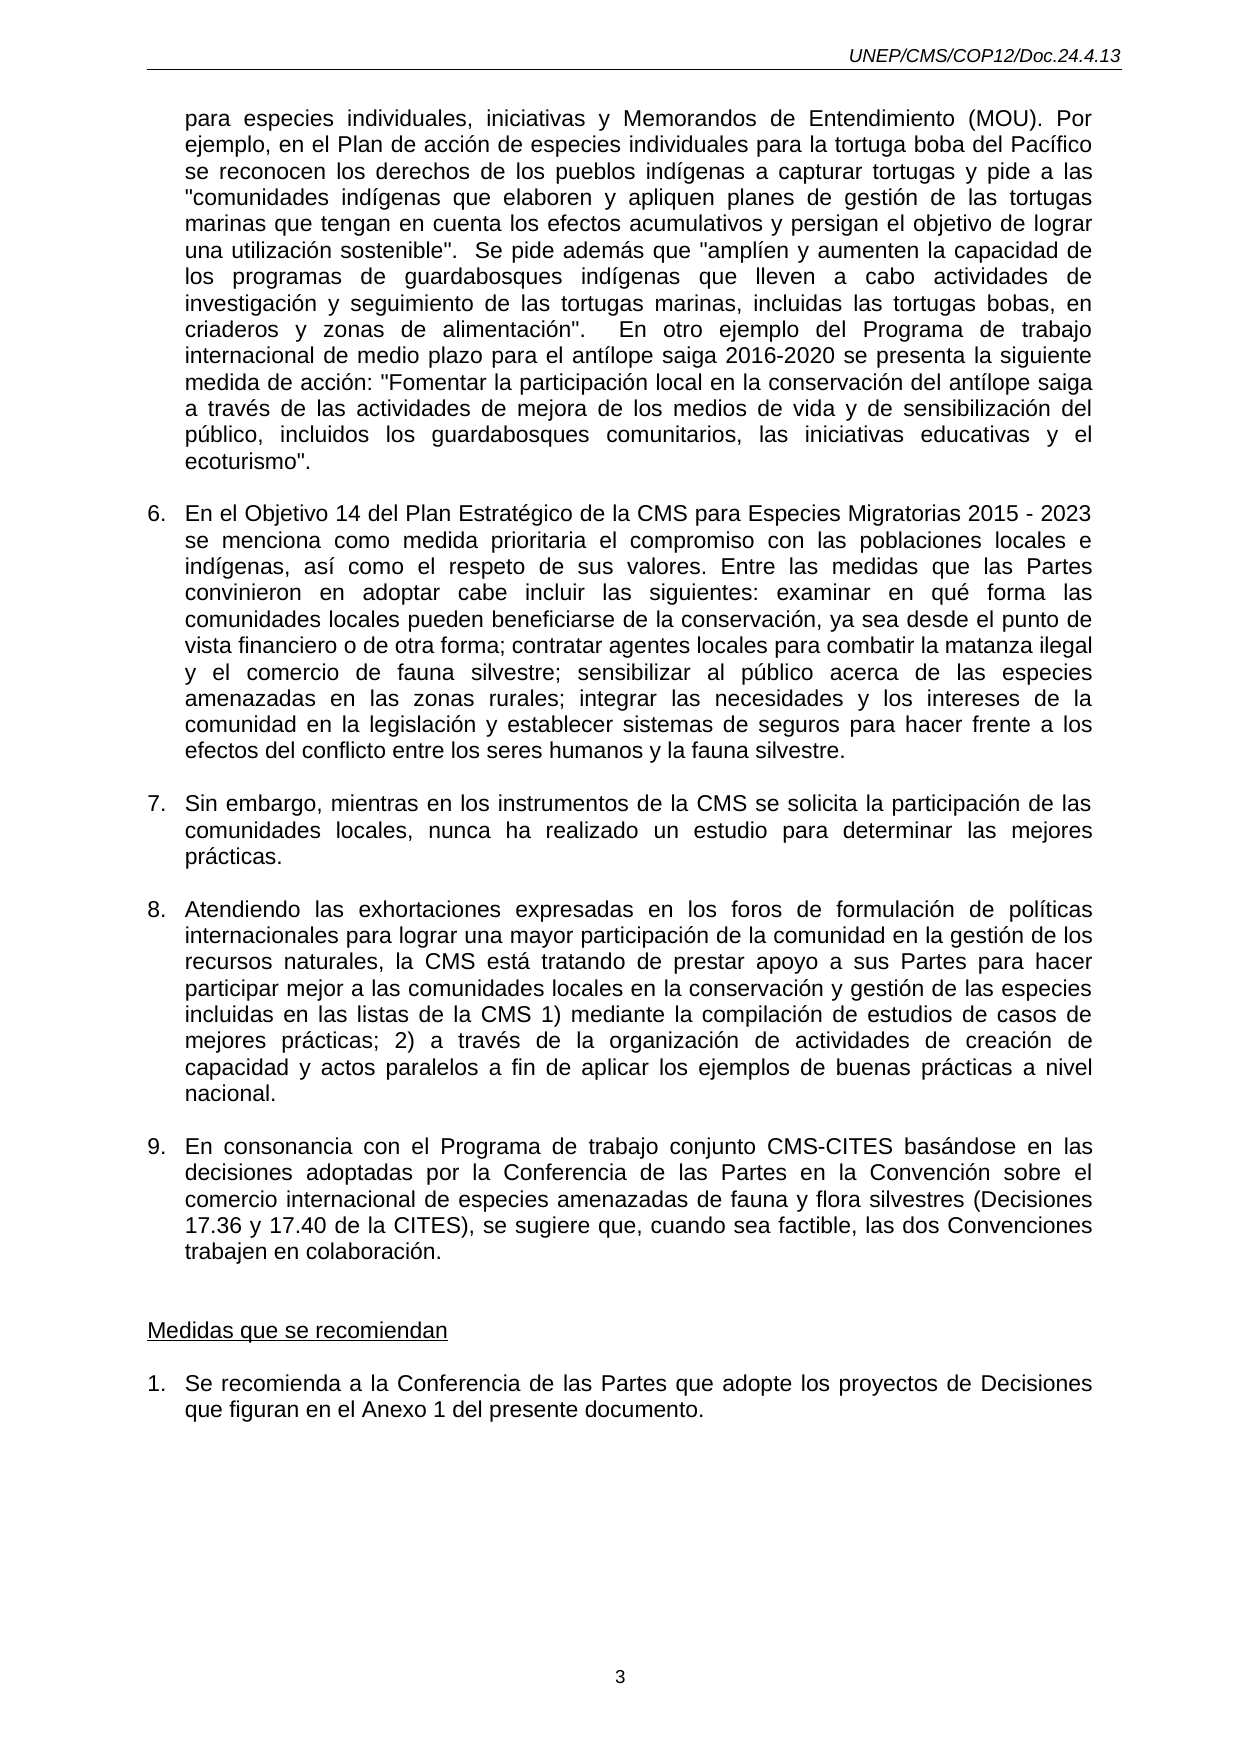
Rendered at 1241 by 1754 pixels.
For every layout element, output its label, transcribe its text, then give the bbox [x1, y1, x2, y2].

list En consonancia con el Programa de trabajo conjunto CMS-CITES basándose en las decisiones adoptadas por la Conferencia de las Partes en la Convención sobre el comercio internacional de especies amenazadas de fauna y flora silvestres (Decisiones 17.36 y 17.40 de la CITES), se sugiere que, cuando sea factible, las dos Convenciones trabajen en colaboración. [147, 1133, 1093, 1264]
list Sin embargo, mientras en los instrumentos de la CMS se solicita la participación de las comunidades locales, nunca ha realizado un estudio para determinar las mejores prácticas. [147, 790, 1093, 869]
list Atendiendo las exhortaciones expresadas en los foros de formulación de políticas internacionales para lograr una mayor participación de la comunidad en la gestión de los recursos naturales, la CMS está tratando de prestar apoyo a sus Partes para hacer participar mejor a las comunidades locales en la conservación y gestión de las especies incluidas en las listas de la CMS 1) mediante la compilación de estudios de casos de mejores prácticas; 2) a través de la organización de actividades de creación de capacidad y actos paralelos a fin de aplicar los ejemplos de buenas prácticas a nivel nacional. [147, 896, 1093, 1106]
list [147, 105, 1093, 474]
list Se recomienda a la Conferencia de las Partes que adopte los proyectos de Decisiones que figuran en el Anexo 1 del presente documento. [147, 1370, 1093, 1423]
list En el Objetivo 14 del Plan Estratégico de la CMS para Especies Migratorias 2015 - 2023 se menciona como medida prioritaria el compromiso con las poblaciones locales e indígenas, así como el respeto de sus valores. Entre las medidas que las Partes convinieron en adoptar cabe incluir las siguientes: examinar en qué forma las comunidades locales pueden beneficiarse de la conservación, ya sea desde el punto de vista financiero o de otra forma; contratar agentes locales para combatir la matanza ilegal y el comercio de fauna silvestre; sensibilizar al público acerca de las especies amenazadas en las zonas rurales; integrar las necesidades y los intereses de la comunidad en la legislación y establecer sistemas de seguros para hacer frente a los efectos del conflicto entre los seres humanos y la fauna silvestre. [147, 500, 1093, 764]
text Medidas que se recomiendan [147, 1317, 1093, 1344]
